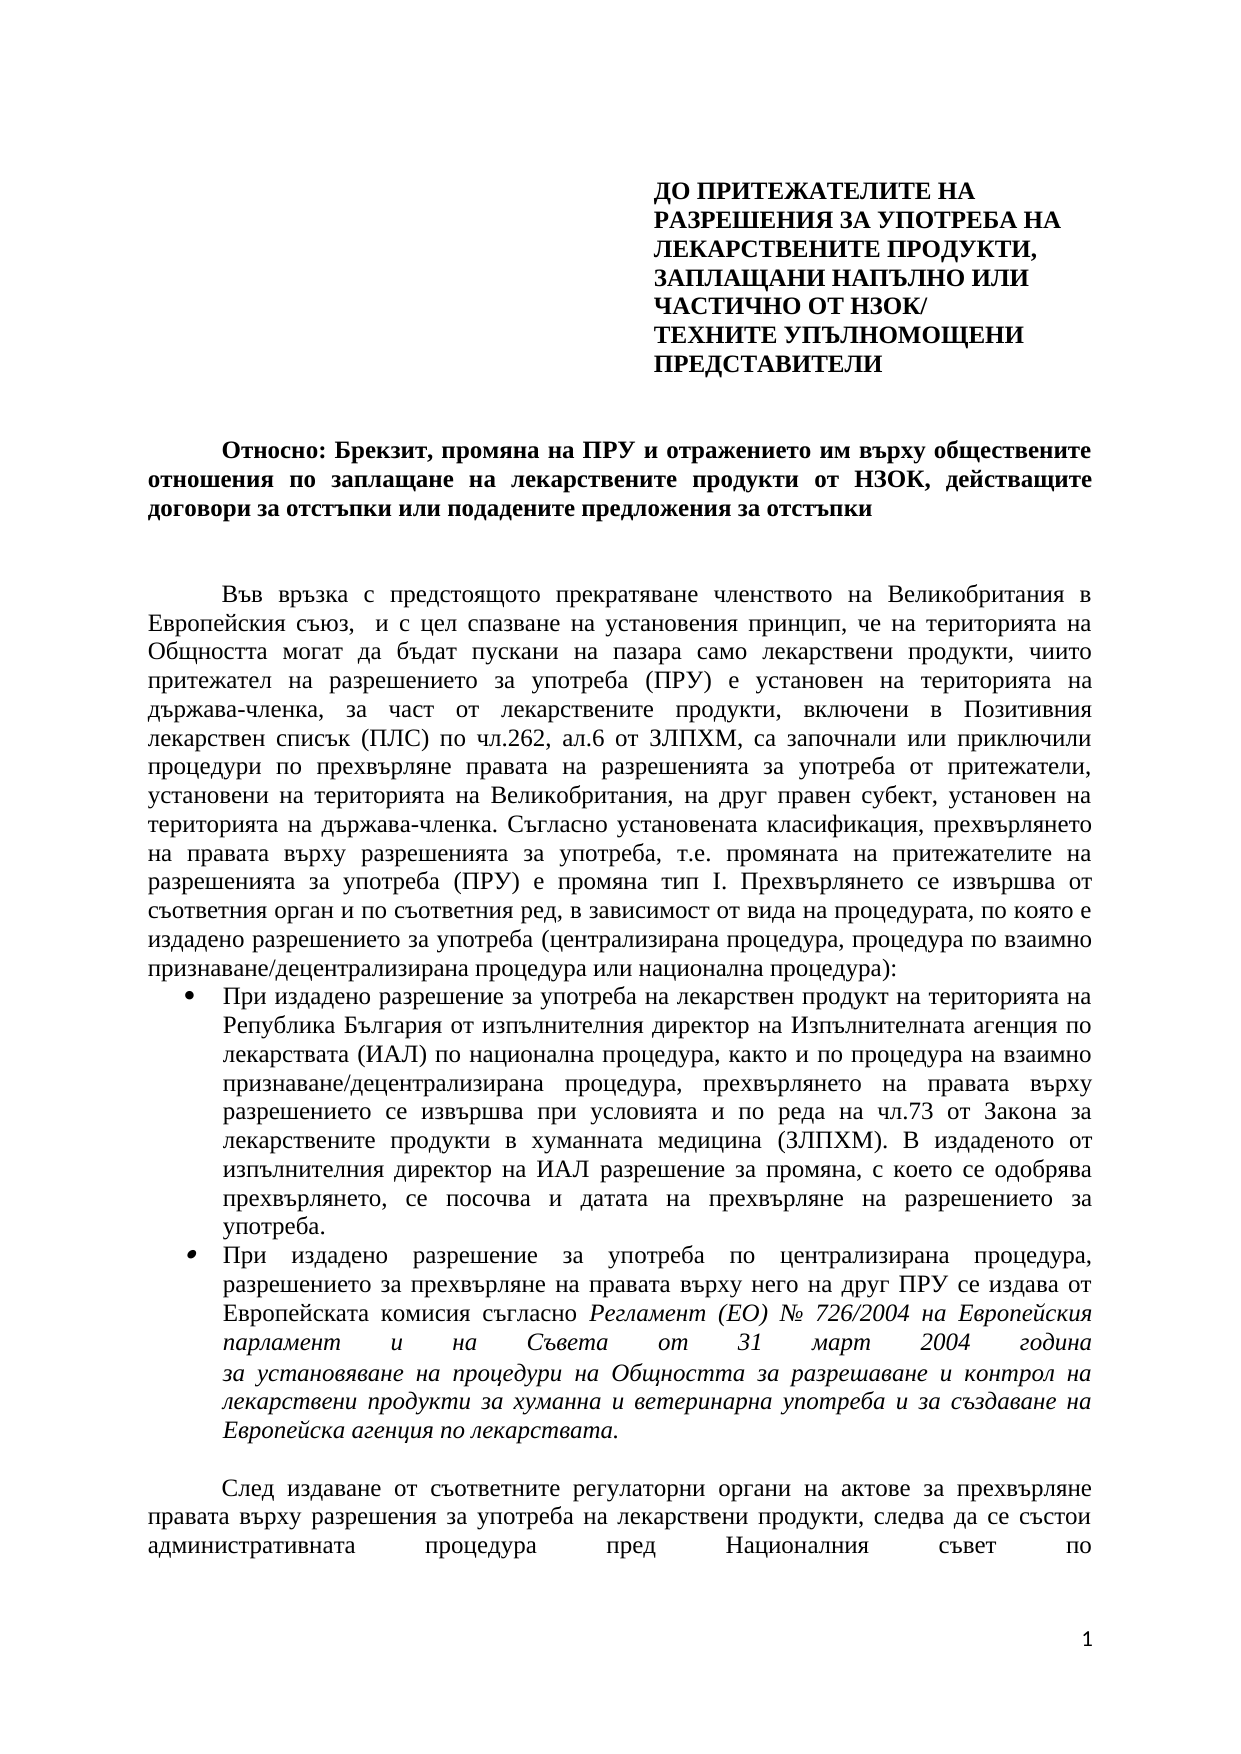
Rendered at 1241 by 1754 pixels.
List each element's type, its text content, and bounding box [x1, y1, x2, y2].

text ТЕХНИТЕ УПЪЛНОМОЩЕНИ ПРЕДСТАВИТЕЛИ [654, 320, 1093, 378]
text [148, 1473, 1093, 1559]
text ДО ПРИТЕЖАТЕЛИТЕ НА РАЗРЕШЕНИЯ ЗА УПОТРЕБА НА ЛЕКАРСТВЕНИТЕ ПРОДУКТИ, [654, 176, 1093, 263]
text ЗАПЛАЩАНИ НАПЪЛНО ИЛИ [654, 263, 1093, 291]
text Във връзка с предстоящото прекратяване членството на Великобритания в Европейския съюз, и с цел спазване на установения принцип, че на територията на Общността могат да бъдат пускани на пазара само лекарствени продукти, чиито притежател на разрешението за употреба (ПРУ) е установен на територията на държава-членка, за част от лекарствените продукти, включени в Позитивния лекарствен списък (ПЛС) по чл.262, ал.6 от ЗЛПХМ, са започнали или приключили процедури по прехвърляне правата на разрешенията за употреба от притежатели, установени на територията на Великобритания, на друг правен субект, установен на територията на държава-членка. Съгласно установената класификация, прехвърлянето на правата върху разрешенията за употреба, т.е. промяната на притежателите на разрешенията за употреба (ПРУ) e промяна тип I. Прехвърлянето се извършва от съответния орган и по съответния ред, в зависимост от вида на процедурата, по която е издадено разрешението за употреба (централизирана процедура, процедура по взаимно признаване/децентрализирана процедура или национална процедура): [148, 579, 1093, 981]
list При издадено разрешение за употреба по централизирана процедура, разрешението за прехвърляне на правата върху него на друг ПРУ се издава от Европейската комисия съгласно Регламент (ЕО) № 726/2004 на Европейския парламент и на Съвета от 31 март 2004 година за установяване на процедури на Общността за разрешаване и контрол на лекарствени продукти за хуманна и ветеринарна употреба и за създаване на Европейска агенция по лекарствата. [185, 1240, 1093, 1444]
list При издадено разрешение за употреба на лекарствен продукт на територията на Република България от изпълнителния директор на Изпълнителната агенция по лекарствата (ИАЛ) по национална процедура, както и по процедура на взаимно признаване/децентрализирана процедура, прехвърлянето на правата върху разрешението се извършва при условията и по реда на чл.73 от Закона за лекарствените продукти в хуманната медицина (ЗЛПХМ). В издаденото от изпълнителния директор на ИАЛ разрешение за промяна, с което се одобрява прехвърлянето, се посочва и датата на прехвърляне на разрешението за употреба. [185, 981, 1093, 1240]
text ЧАСТИЧНО ОТ НЗОК/ [654, 291, 1093, 320]
text Относно: Брекзит, промяна на ПРУ и отражението им върху обществените отношения по заплащане на лекарствените продукти от НЗОК, действащите договори за отстъпки или подадените предложения за отстъпки [148, 435, 1093, 521]
